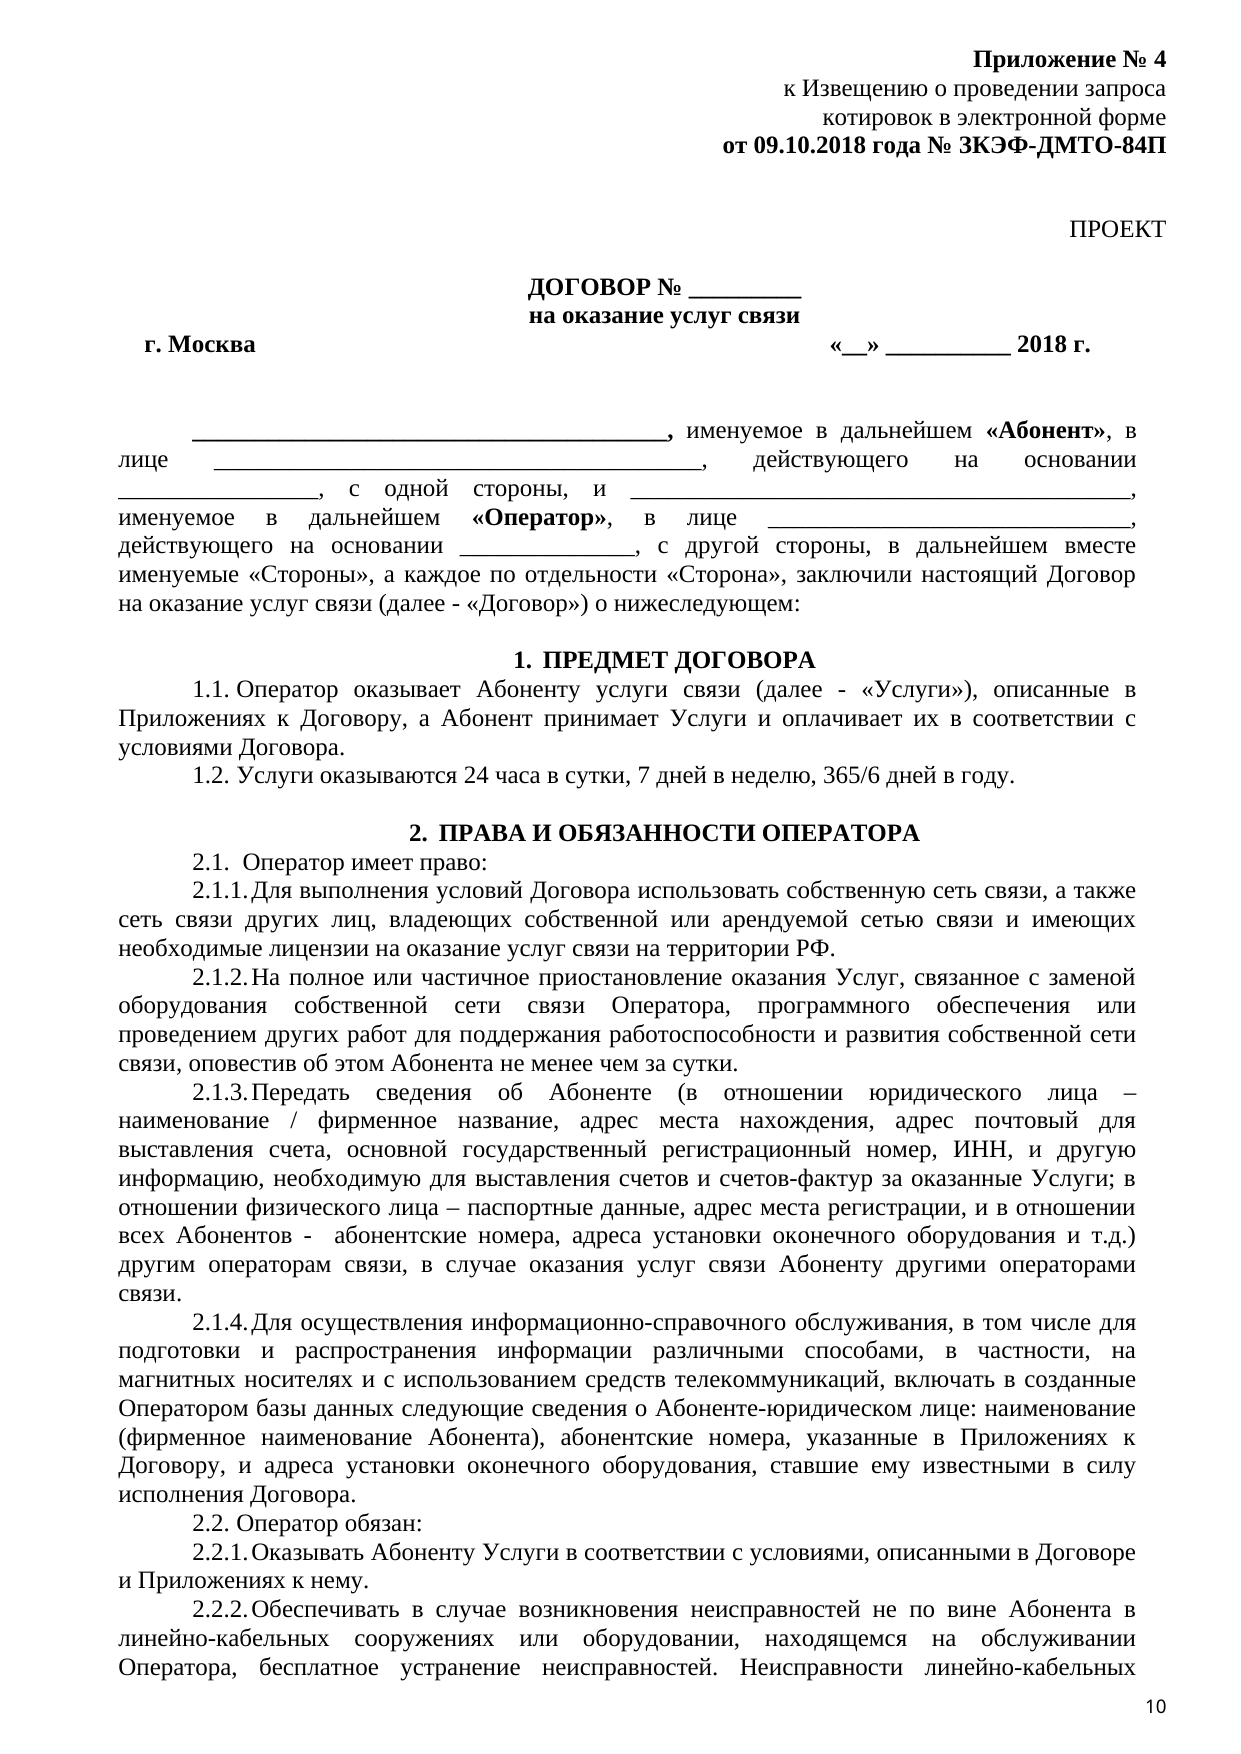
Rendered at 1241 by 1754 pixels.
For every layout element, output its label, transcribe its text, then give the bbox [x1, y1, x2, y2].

list Оператор оказывает Абоненту услуги связи (далее - «Услуги»), описанные в Приложениях к Договору, а Абонент принимает Услуги и оплачивает их в соответствии с условиями Договора. [118, 674, 1137, 761]
text ПРОЕКТ [118, 214, 1166, 243]
list Оператор имеет право: [118, 847, 1137, 876]
text от 09.10.2018 года № ЗКЭФ-ДМТО-84П [118, 131, 1166, 159]
list Передать сведения об Абоненте (в отношении юридического лица – наименование / фирменное название, адрес места нахождения, адрес почтовый для выставления счета, основной государственный регистрационный номер, ИНН, и другую информацию, необходимую для выставления счетов и счетов-фактур за оказанные Услуги; в отношении физического лица – паспортные данные, адрес места регистрации, и в отношении всех Абонентов - абонентские номера, адреса установки оконечного оборудования и т.д.) другим операторам связи, в случае оказания услуг связи Абоненту другими операторами связи. [118, 1077, 1137, 1307]
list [118, 1594, 1137, 1681]
table_header г. Москва [133, 329, 694, 358]
list ПРЕДМЕТ ДОГОВОРА [118, 646, 1137, 674]
text ______________________________________, именуемое в дальнейшем «Абонент», в лице _______________________________________, действующего на основании ________________, с одной стороны, и ________________________________________, именуемое в дальнейшем «Оператор», в лице _____________________________, действующего на основании ______________, с другой стороны, в дальнейшем вместе именуемые «Стороны», а каждое по отдельности «Сторона», заключили настоящий Договор на оказание услуг связи (далее - «Договор») о нижеследующем: [118, 416, 1137, 617]
list Для выполнения условий Договора использовать собственную сеть связи, а также сеть связи других лиц, владеющих собственной или арендуемой сетью связи и имеющих необходимые лицензии на оказание услуг связи на территории РФ. [118, 876, 1137, 962]
text ДОГОВОР № _________ [148, 272, 1137, 301]
list Оператор обязан: [118, 1508, 1137, 1537]
table_header «__» __________ 2018 г. [694, 329, 1240, 358]
list На полное или частичное приостановление оказания Услуг, связанное с заменой оборудования собственной сети связи Оператора, программного обеспечения или проведением других работ для поддержания работоспособности и развития собственной сети связи, оповестив об этом Абонента не менее чем за сутки. [118, 962, 1137, 1077]
text к Извещению о проведении запроса котировок в электронной форме [708, 73, 1166, 131]
list Услуги оказываются 24 часа в сутки, 7 дней в неделю, 365/6 дней в году. [118, 761, 1137, 789]
text на оказание услуг связи [148, 301, 1137, 329]
list ПРАВА И ОБЯЗАННОСТИ ОПЕРАТОРА [118, 818, 1137, 847]
text Приложение № 4 [118, 44, 1166, 73]
list Оказывать Абоненту Услуги в соответствии с условиями, описанными в Договоре и Приложениях к нему. [118, 1537, 1137, 1594]
list Для осуществления информационно-справочного обслуживания, в том числе для подготовки и распространения информации различными способами, в частности, на магнитных носителях и с использованием средств телекоммуникаций, включать в созданные Оператором базы данных следующие сведения о Абоненте-юридическом лице: наименование (фирменное наименование Абонента), абонентские номера, указанные в Приложениях к Договору, и адреса установки оконечного оборудования, ставшие ему известными в силу исполнения Договора. [118, 1307, 1137, 1508]
